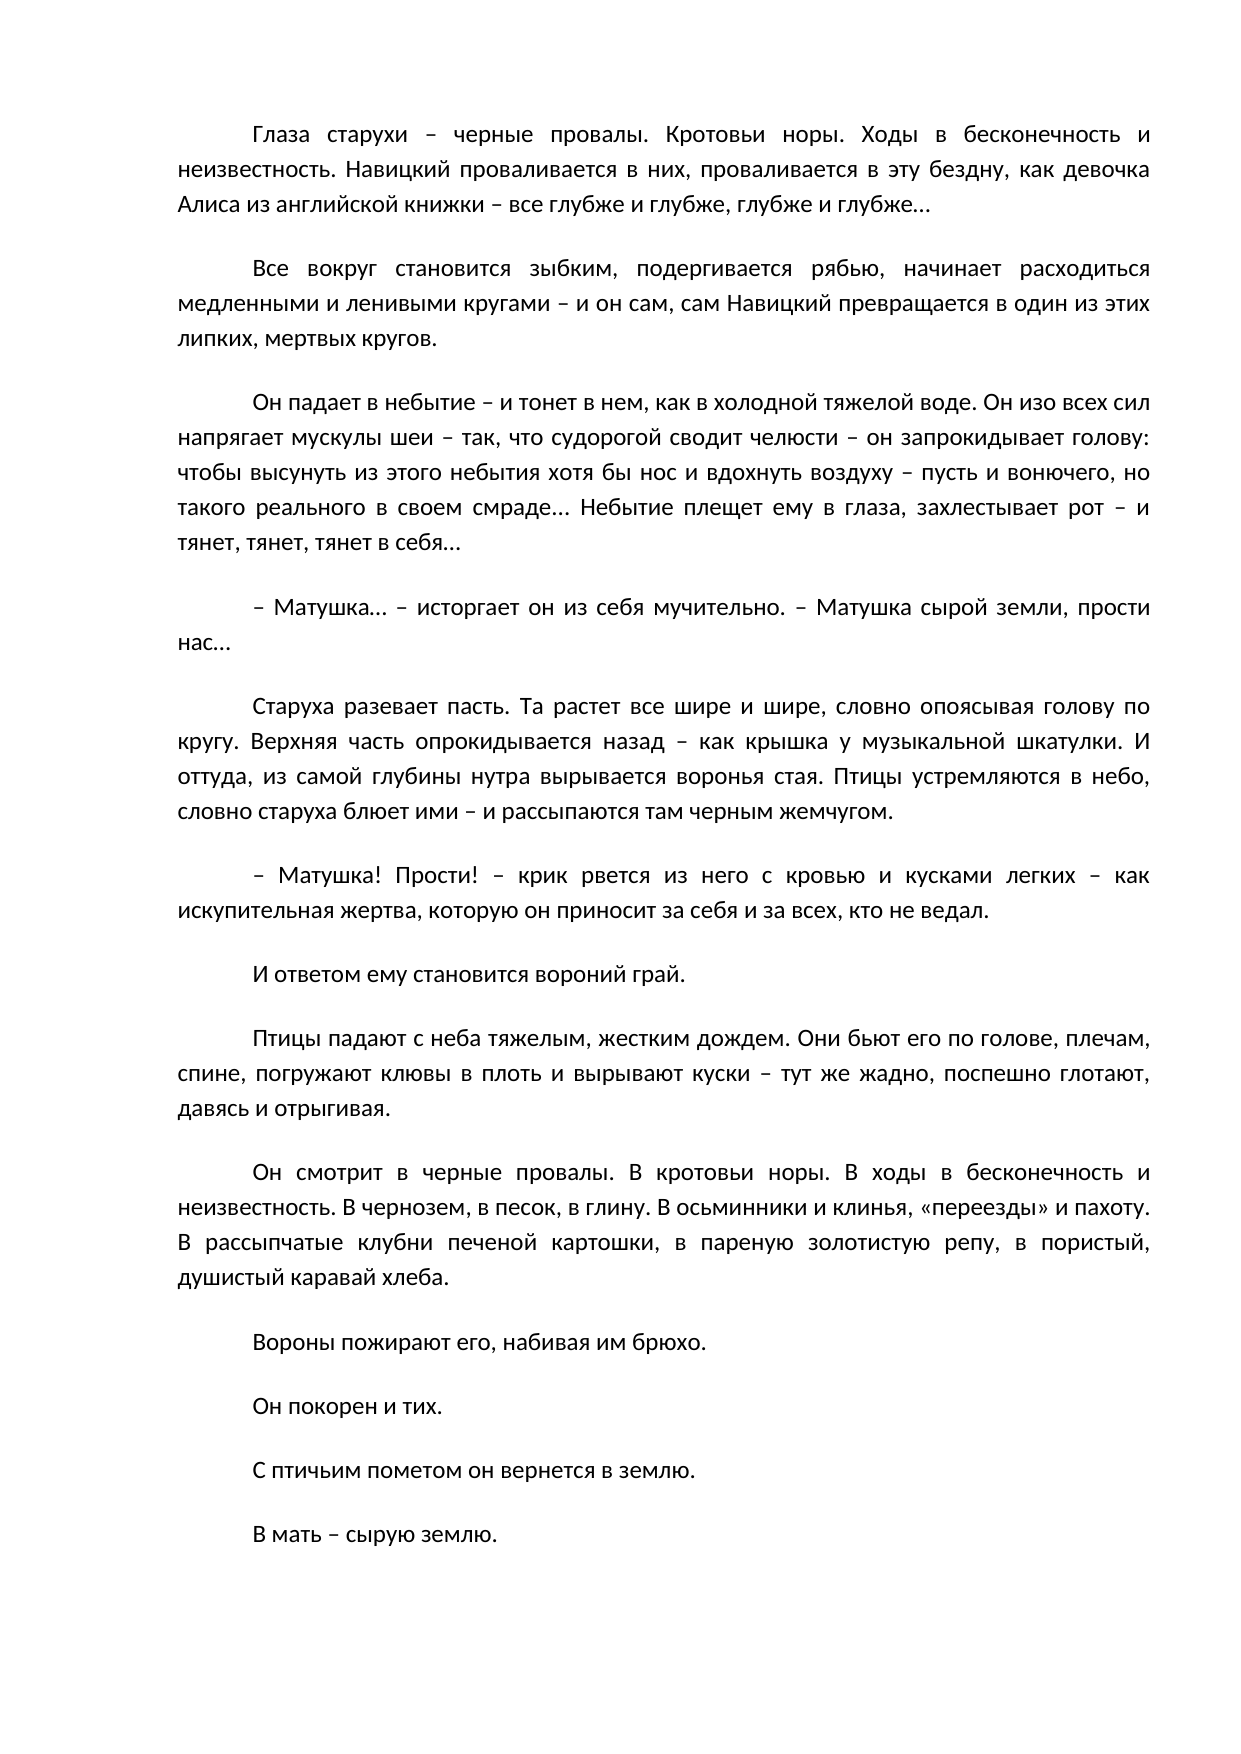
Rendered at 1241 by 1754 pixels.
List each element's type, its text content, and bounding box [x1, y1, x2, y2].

text – Матушка! Прости! – крик рвется из него с кровью и кусками легких – как искупительная жертва, которую он приносит за себя и за всех, кто не ведал. [177, 859, 1152, 924]
text В мать – сырую землю. [177, 1518, 1152, 1549]
text Он смотрит в черные провалы. В кротовьи норы. В ходы в бесконечность и неизвестность. В чернозем, в песок, в глину. В осьминники и клинья, «переезды» и пахоту. В рассыпчатые клубни печеной картошки, в пареную золотистую репу, в пористый, душистый каравай хлеба. [177, 1156, 1152, 1292]
text Все вокруг становится зыбким, подергивается рябью, начинает расходиться медленными и ленивыми кругами – и он сам, сам Навицкий превращается в один из этих липких, мертвых кругов. [177, 252, 1152, 353]
text И ответом ему становится вороний грай. [177, 958, 1152, 989]
text Птицы падают с неба тяжелым, жестким дождем. Они бьют его по голове, плечам, спине, погружают клювы в плоть и вырывают куски – тут же жадно, поспешно глотают, давясь и отрыгивая. [177, 1022, 1152, 1123]
text Он падает в небытие – и тонет в нем, как в холодной тяжелой воде. Он изо всех сил напрягает мускулы шеи – так, что судорогой сводит челюсти – он запрокидывает голову: чтобы высунуть из этого небытия хотя бы нос и вдохнуть воздуху – пусть и вонючего, но такого реального в своем смраде... Небытие плещет ему в глаза, захлестывает рот – и тянет, тянет, тянет в себя… [177, 386, 1152, 557]
text С птичьим пометом он вернется в землю. [177, 1454, 1152, 1484]
text – Матушка… – исторгает он из себя мучительно. – Матушка сырой земли, прости нас… [177, 591, 1152, 656]
text Старуха разевает пасть. Та растет все шире и шире, словно опоясывая голову по кругу. Верхняя часть опрокидывается назад – как крышка у музыкальной шкатулки. И оттуда, из самой глубины нутра вырывается воронья стая. Птицы устремляются в небо, словно старуха блюет ими – и рассыпаются там черным жемчугом. [177, 690, 1152, 825]
text Глаза старухи – черные провалы. Кротовьи норы. Ходы в бесконечность и неизвестность. Навицкий проваливается в них, проваливается в эту бездну, как девочка Алиса из английской книжки – все глубже и глубже, глубже и глубже… [177, 118, 1152, 219]
text Он покорен и тих. [177, 1390, 1152, 1420]
text Вороны пожирают его, набивая им брюхо. [177, 1326, 1152, 1356]
